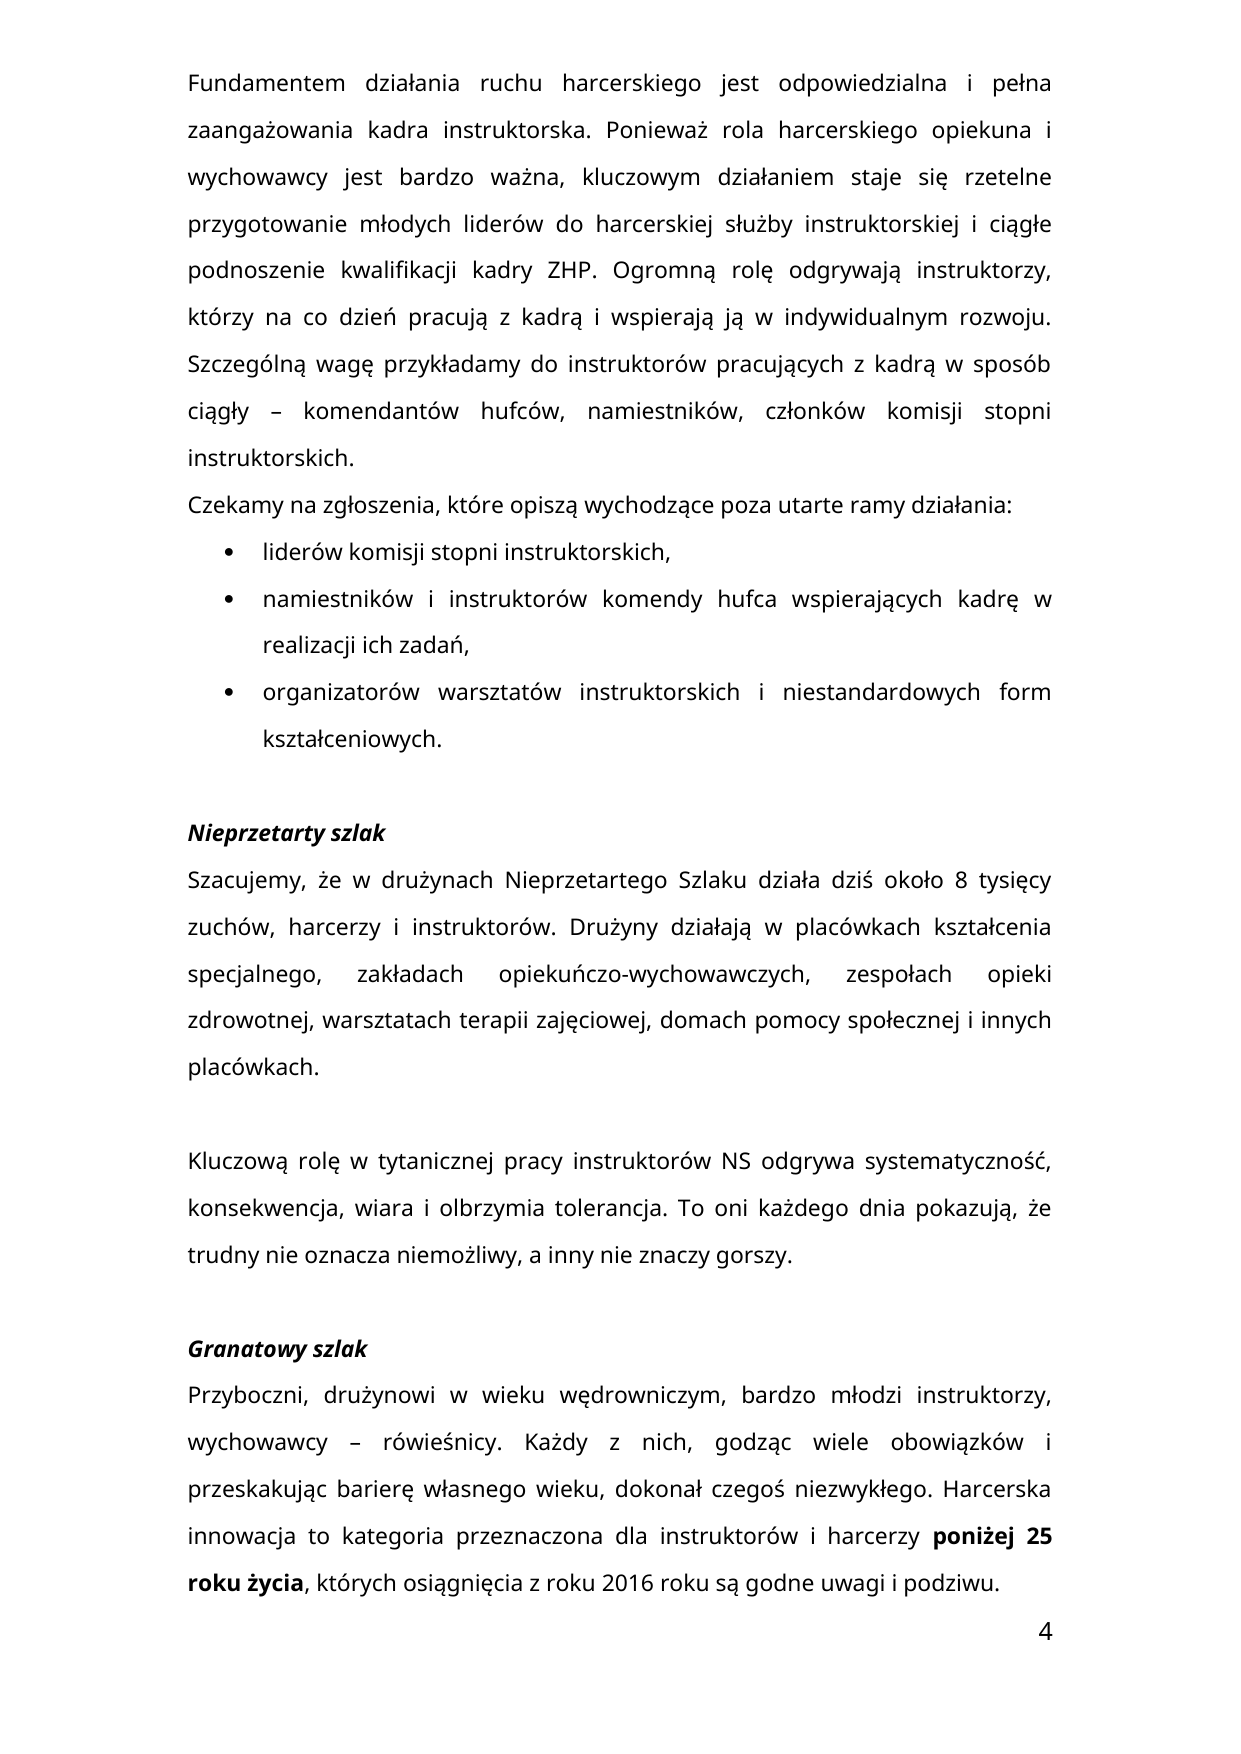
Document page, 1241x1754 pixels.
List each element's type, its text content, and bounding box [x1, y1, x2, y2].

text Kluczową rolę w tytanicznej pracy instruktorów NS odgrywa systematyczność, konsekwencja, wiara i olbrzymia tolerancja. To oni każdego dnia pokazują, że trudny nie oznacza niemożliwy, a inny nie znaczy gorszy. [187, 1145, 1053, 1270]
text Nieprzetarty szlak [187, 817, 1053, 848]
text Przyboczni, drużynowi w wieku wędrowniczym, bardzo młodzi instruktorzy, wychowawcy – rówieśnicy. Każdy z nich, godząc wiele obowiązków i przeskakując barierę własnego wieku, dokonał czegoś niezwykłego. Harcerska innowacja to kategoria przeznaczona dla instruktorów i harcerzy poniżej 25 roku życia, których osiągnięcia z roku 2016 roku są godne uwagi i podziwu. [187, 1379, 1053, 1598]
text Granatowy szlak [187, 1332, 1053, 1364]
text Szacujemy, że w drużynach Nieprzetartego Szlaku działa dziś około 8 tysięcy zuchów, harcerzy i instruktorów. Drużyny działają w placówkach kształcenia specjalnego, zakładach opiekuńczo-wychowawczych, zespołach opieki zdrowotnej, warsztatach terapii zajęciowej, domach pomocy społecznej i innych placówkach. [187, 864, 1053, 1082]
text Fundamentem działania ruchu harcerskiego jest odpowiedzialna i pełna zaangażowania kadra instruktorska. Ponieważ rola harcerskiego opiekuna i wychowawcy jest bardzo ważna, kluczowym działaniem staje się rzetelne przygotowanie młodych liderów do harcerskiej służby instruktorskiej i ciągłe podnoszenie kwalifikacji kadry ZHP. Ogromną rolę odgrywają instruktorzy, którzy na co dzień pracują z kadrą i wspierają ją w indywidualnym rozwoju. Szczególną wagę przykładamy do instruktorów pracujących z kadrą w sposób ciągły – komendantów hufców, namiestników, członków komisji stopni instruktorskich. [187, 67, 1053, 473]
list namiestników i instruktorów komendy hufca wspierających kadrę w realizacji ich zadań, [225, 582, 1053, 661]
text Czekamy na zgłoszenia, które opiszą wychodzące poza utarte ramy działania: [187, 489, 1053, 520]
list organizatorów warsztatów instruktorskich i niestandardowych form kształceniowych. [225, 676, 1053, 754]
list liderów komisji stopni instruktorskich, [225, 536, 1053, 567]
